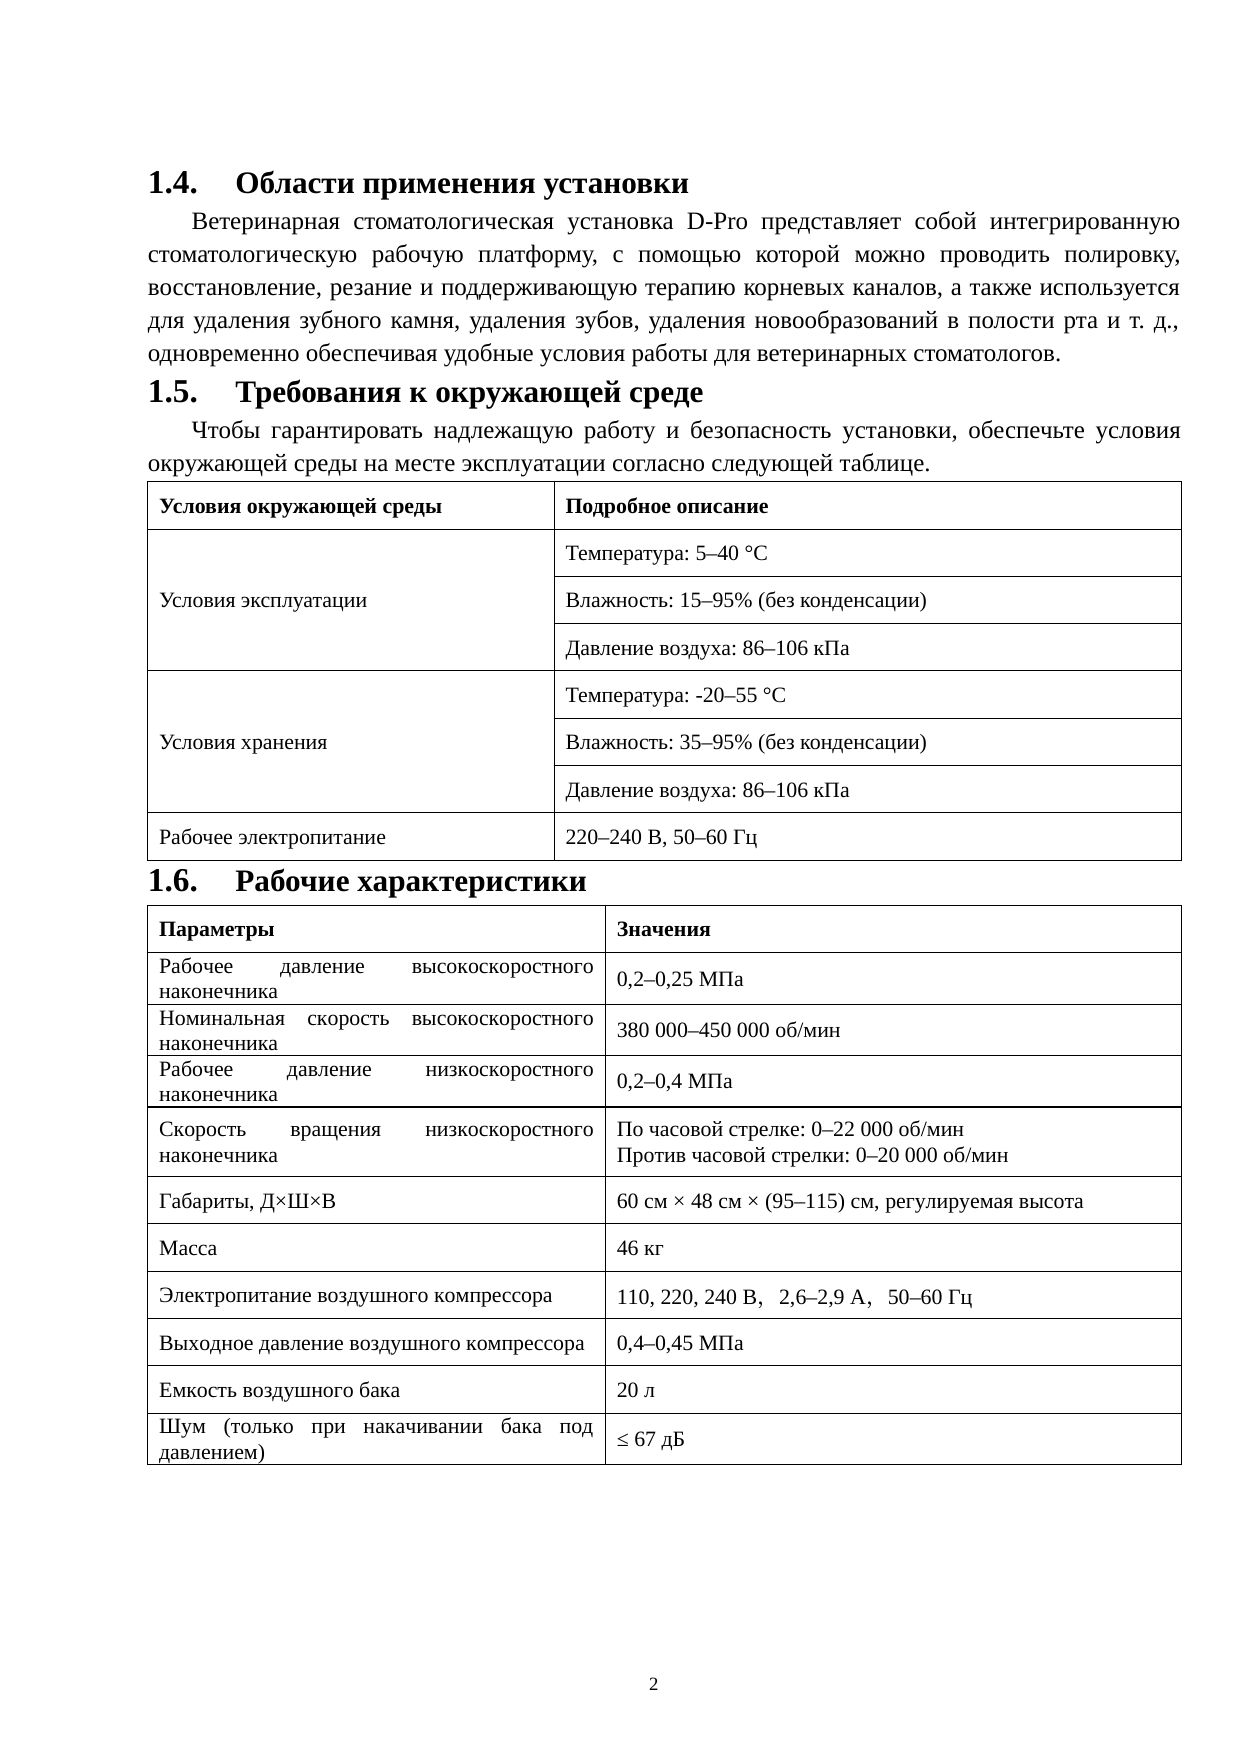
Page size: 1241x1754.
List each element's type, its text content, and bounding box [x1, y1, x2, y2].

table_cell 0,2–0,25 МПа [606, 953, 1181, 1003]
table_cell Рабочее давление высокоскоростного наконечника [148, 953, 605, 1003]
table_cell Температура: 5–40 °C [555, 530, 1181, 576]
table_cell 60 см × 48 см × (95–115) см, регулируемая высота [606, 1177, 1181, 1223]
table_cell Рабочее электропитание [148, 813, 554, 859]
table_cell Масса [148, 1224, 605, 1271]
text Ветеринарная стоматологическая установка D-Pro представляет собой интегрированную стоматологическую рабочую платформу, с помощью которой можно проводить полировку, восстановление, резание и поддерживающую терапию корневых каналов, а также используется для удаления зубного камня, удаления зубов, удаления новообразований в полости рта и т. д., одновременно обеспечивая удобные условия работы для ветеринарных стоматологов. [148, 206, 1181, 367]
table_header Значения [606, 906, 1181, 952]
table_cell Выходное давление воздушного компрессора [148, 1319, 605, 1365]
table_cell Условия эксплуатации [148, 530, 554, 670]
table_cell Рабочее давление низкоскоростного наконечника [148, 1056, 605, 1106]
table_cell 20 л [606, 1366, 1181, 1412]
table_header Условия окружающей среды [148, 482, 554, 528]
table_cell Давление воздуха: 86–106 кПа [555, 624, 1181, 670]
table_cell Влажность: 15–95% (без конденсации) [555, 577, 1181, 623]
table_cell Емкость воздушного бака [148, 1366, 605, 1412]
table_cell 220–240 В, 50–60 Гц [555, 813, 1181, 859]
table_cell Электропитание воздушного компрессора [148, 1272, 605, 1318]
table_cell 380 000–450 000 об/мин [606, 1005, 1181, 1055]
table_cell 110, 220, 240 В，2,6–2,9 A，50–60 Гц [606, 1272, 1181, 1318]
table_cell Давление воздуха: 86–106 кПа [555, 766, 1181, 812]
table_cell ≤ 67 дБ [606, 1414, 1181, 1464]
table_cell Габариты, Д×Ш×В [148, 1177, 605, 1223]
table_cell Скорость вращения низкоскоростного наконечника [148, 1108, 605, 1176]
table_cell Шум (только при накачивании бака под давлением) [148, 1414, 605, 1464]
table_cell Условия хранения [148, 671, 554, 812]
table_header Параметры [148, 906, 605, 952]
table_cell Температура: -20–55 °C [555, 671, 1181, 718]
table_cell Влажность: 35–95% (без конденсации) [555, 719, 1181, 765]
subtitle Требования к окружающей среде [148, 371, 1181, 409]
table_cell 0,2–0,4 МПа [606, 1056, 1181, 1106]
table_cell По часовой стрелке: 0–22 000 об/мин Против часовой стрелки: 0–20 000 об/мин [606, 1108, 1181, 1176]
table_cell 46 кг [606, 1224, 1181, 1271]
table_header Подробное описание [555, 482, 1181, 528]
subtitle Рабочие характеристики [148, 861, 1181, 899]
table_cell Номинальная скорость высокоскоростного наконечника [148, 1005, 605, 1055]
subtitle Области применения установки [148, 162, 1181, 200]
table_cell 0,4–0,45 МПа [606, 1319, 1181, 1365]
text Чтобы гарантировать надлежащую работу и безопасность установки, обеспечьте условия окружающей среды на месте эксплуатации согласно следующей таблице. [148, 415, 1181, 477]
